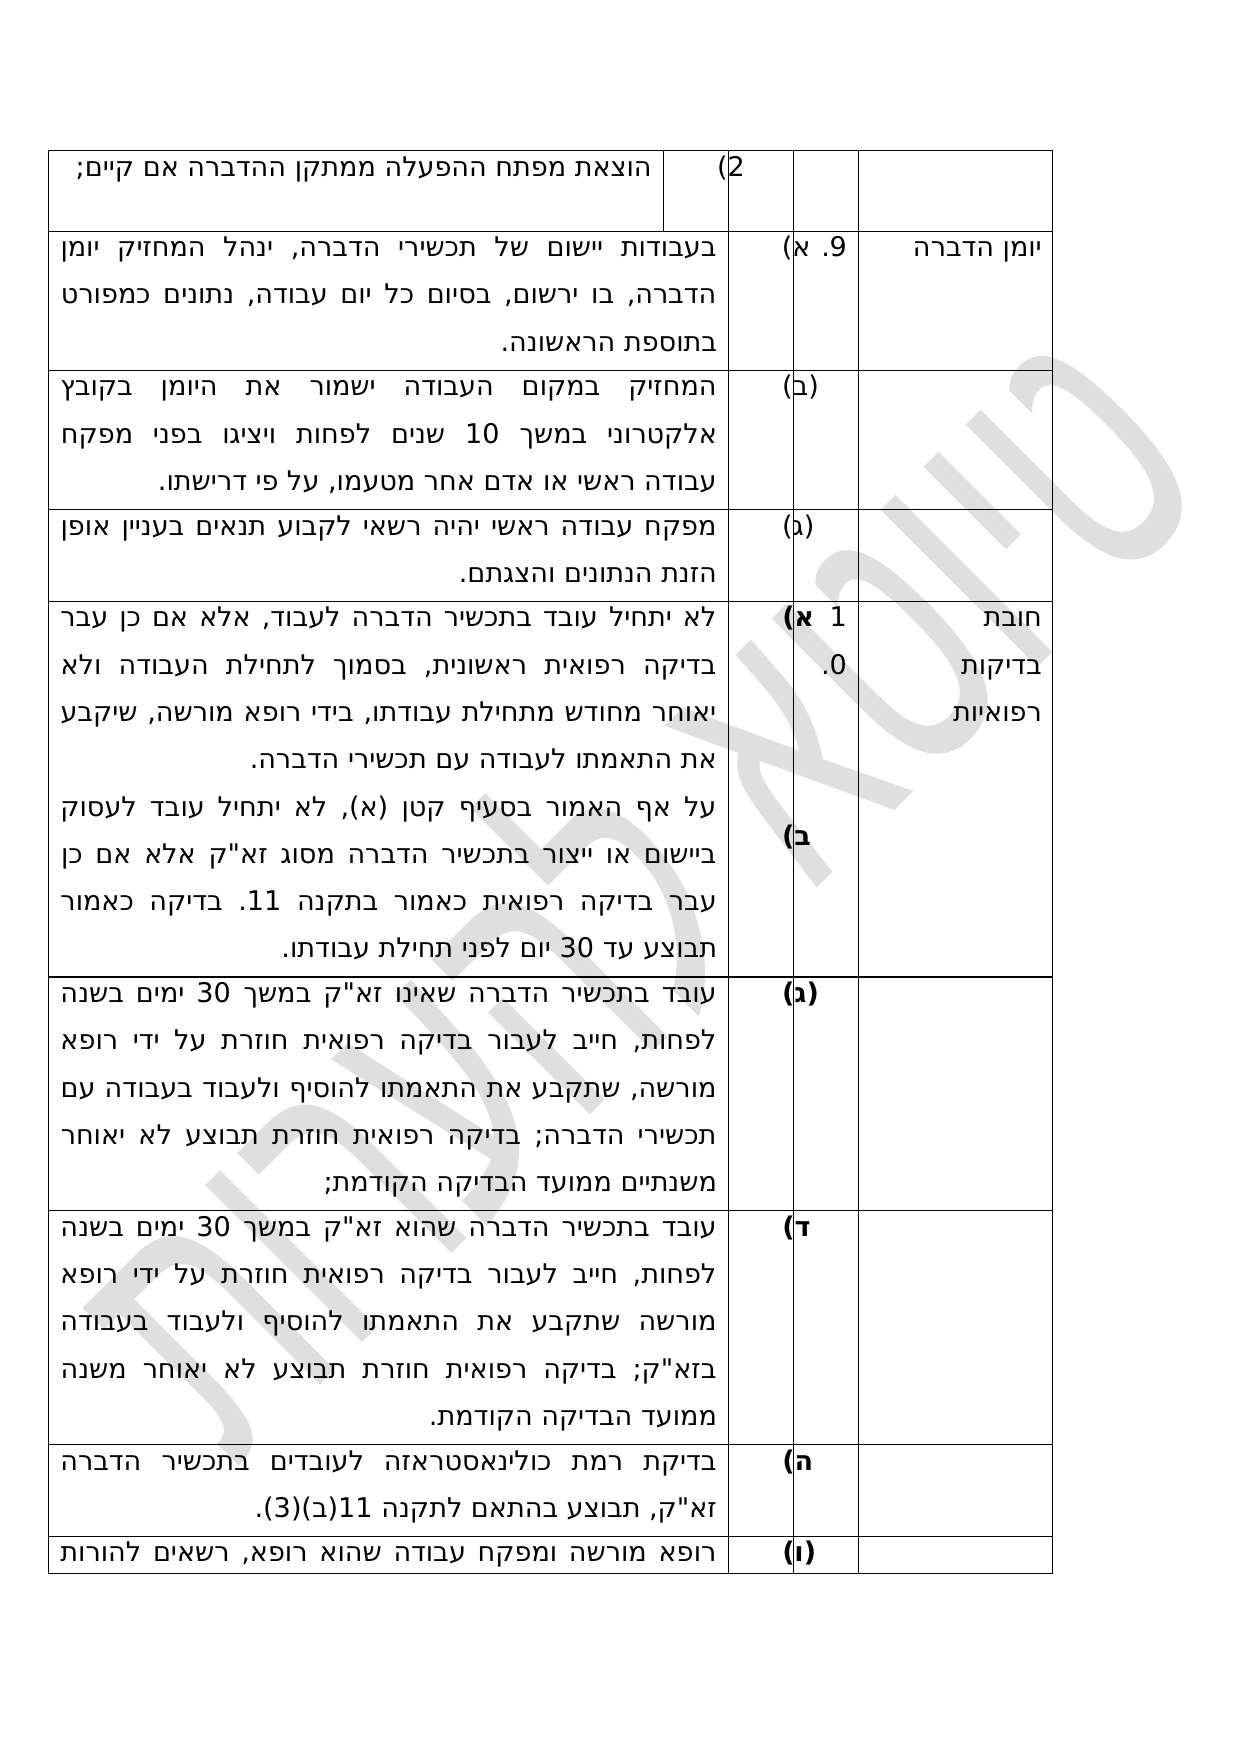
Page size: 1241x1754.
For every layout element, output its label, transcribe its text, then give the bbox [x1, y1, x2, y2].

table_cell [49, 1537, 728, 1573]
table_cell חובת בדיקות רפואיות [859, 602, 1052, 976]
table_cell לא יתחיל עובד בתכשיר הדברה לעבוד, אלא אם כן עבר בדיקה רפואית ראשונית, בסמוך לתחילת העבודה ולא יאוחר מחודש מתחילת עבודתו, בידי רופא מורשה, שיקבע את התאמתו לעבודה עם תכשירי הדברה. על אף האמור בסעיף קטן (א), לא יתחיל עובד לעסוק ביישום או ייצור בתכשיר הדברה מסוג זא"ק אלא אם כן עבר בדיקה רפואית כאמור בתקנה 11. בדיקה כאמור תבוצע עד 30 יום לפני תחילת עבודתו. [49, 602, 728, 976]
table_cell [794, 151, 858, 231]
table_cell [729, 1537, 793, 1573]
table_cell [794, 510, 858, 601]
table_cell [794, 978, 858, 1210]
table_cell [859, 1211, 1052, 1444]
table_cell [859, 151, 1052, 231]
table_cell [729, 978, 793, 1210]
table_cell [859, 371, 1052, 509]
table_cell 10. [794, 602, 858, 976]
table_cell עובד בתכשיר הדברה שאינו זא"ק במשך 30 ימים בשנה לפחות, חייב לעבור בדיקה רפואית חוזרת על ידי רופא מורשה, שתקבע את התאמתו להוסיף ולעבוד בעבודה עם תכשירי הדברה; בדיקה רפואית חוזרת תבוצע לא יאוחר משנתיים ממועד הבדיקה הקודמת; [49, 978, 728, 1210]
table_cell [794, 371, 858, 509]
table_cell [729, 510, 793, 601]
table_cell [729, 232, 793, 370]
table_cell 9. [794, 232, 858, 370]
table_cell [859, 510, 1052, 601]
table_cell מפקח עבודה ראשי יהיה רשאי לקבוע תנאים בעניין אופן הזנת הנתונים והצגתם. [49, 510, 728, 601]
table_cell בדיקת רמת כולינאסטראזה לעובדים בתכשיר הדברה זא"ק, תבוצע בהתאם לתקנה 11(ב)(3). [49, 1445, 728, 1536]
table_cell [859, 978, 1052, 1210]
table_cell [729, 1211, 793, 1444]
table_cell [664, 151, 728, 231]
table_cell [794, 1445, 858, 1536]
table_cell [794, 1211, 858, 1444]
table_cell [729, 371, 793, 509]
table_cell הוצאת מפתח ההפעלה ממתקן ההדברה אם קיים; [49, 151, 663, 231]
table_cell יומן הדברה [859, 232, 1052, 370]
table_cell [859, 1537, 1052, 1573]
table_cell [794, 1537, 858, 1573]
table_cell עובד בתכשיר הדברה שהוא זא"ק במשך 30 ימים בשנה לפחות, חייב לעבור בדיקה רפואית חוזרת על ידי רופא מורשה שתקבע את התאמתו להוסיף ולעבוד בעבודה בזא"ק; בדיקה רפואית חוזרת תבוצע לא יאוחר משנה ממועד הבדיקה הקודמת. [49, 1211, 728, 1444]
table_cell [729, 151, 793, 231]
table_cell [729, 1445, 793, 1536]
table_cell בעבודות יישום של תכשירי הדברה, ינהל המחזיק יומן הדברה, בו ירשום, בסיום כל יום עבודה, נתונים כמפורט בתוספת הראשונה. [49, 232, 728, 370]
table_cell [729, 602, 793, 976]
table_cell המחזיק במקום העבודה ישמור את היומן בקובץ אלקטרוני במשך 10 שנים לפחות ויציגו בפני מפקח עבודה ראשי או אדם אחר מטעמו, על פי דרישתו. [49, 371, 728, 509]
table_cell [859, 1445, 1052, 1536]
